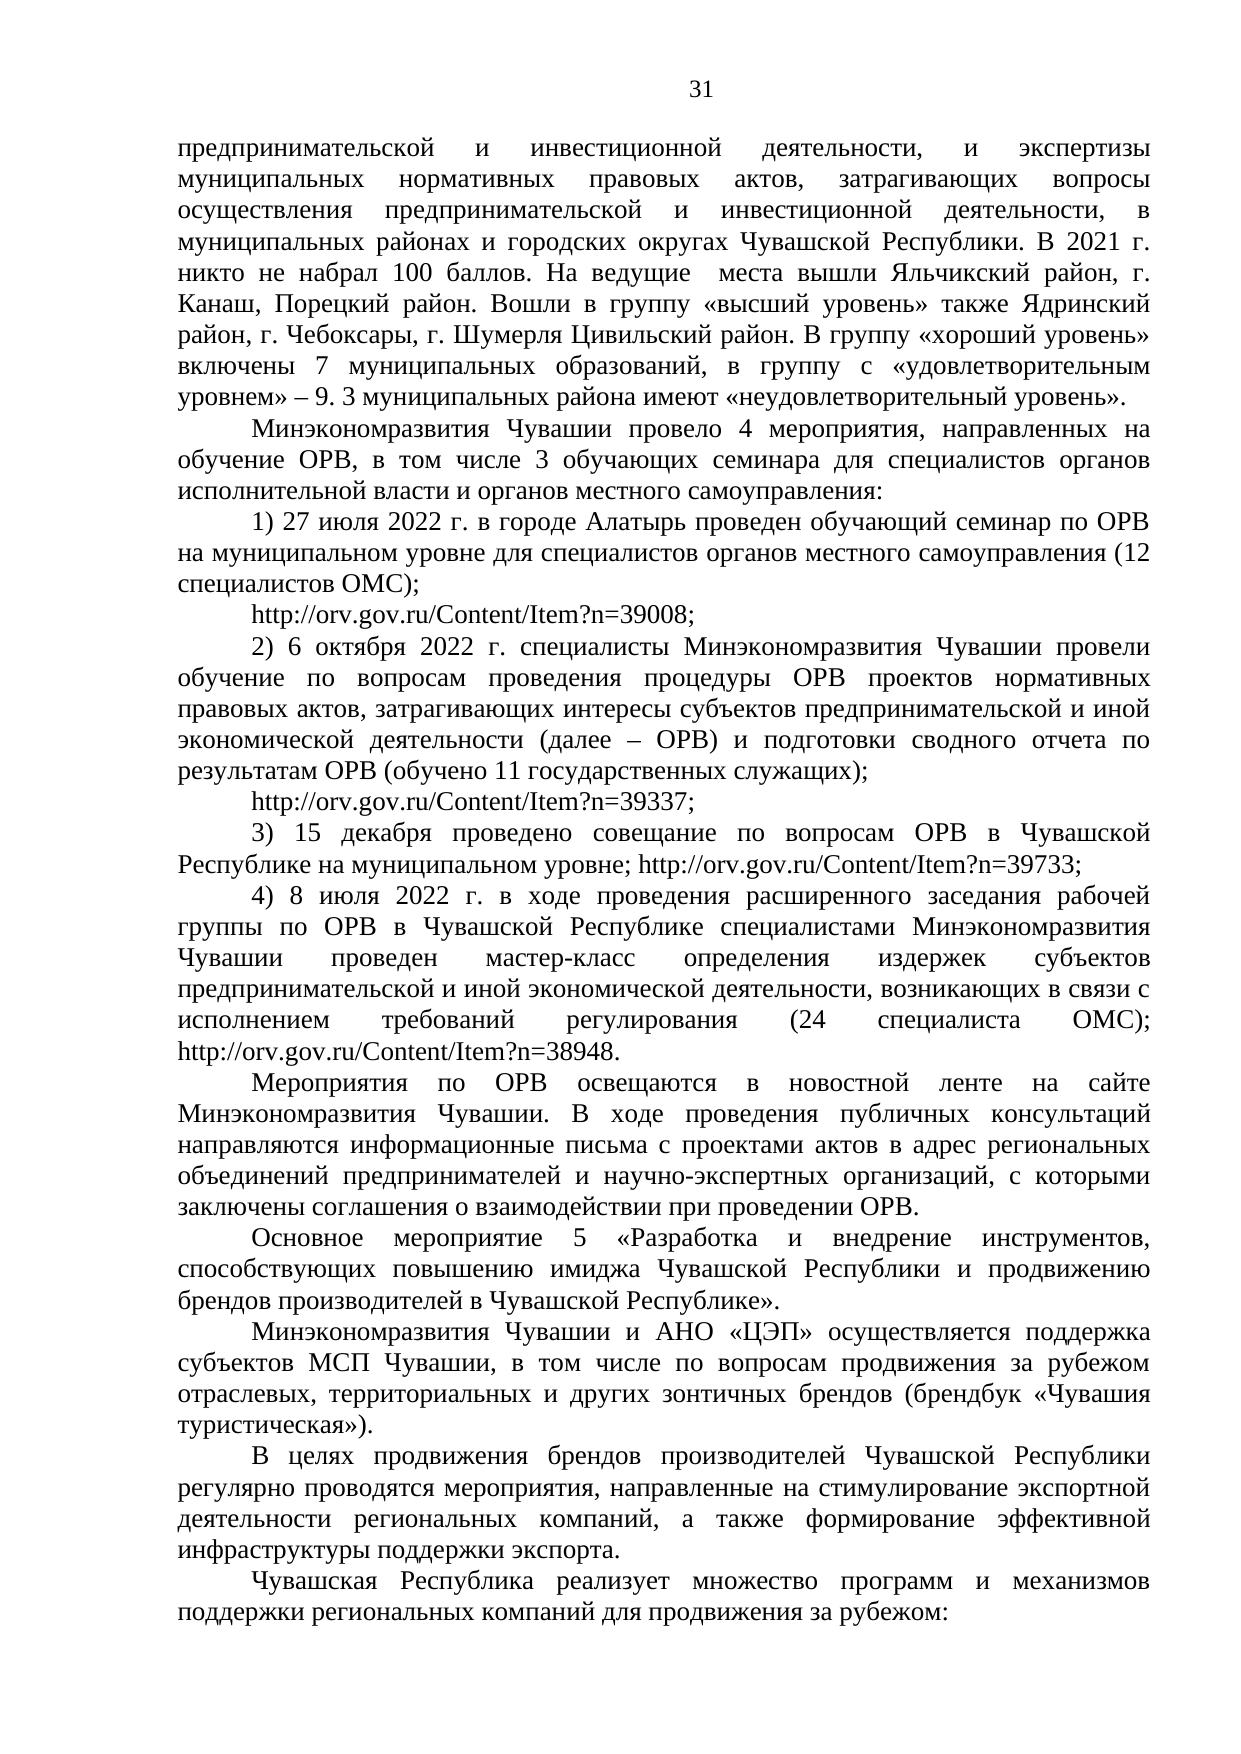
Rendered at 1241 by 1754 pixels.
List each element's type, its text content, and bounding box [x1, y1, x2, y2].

text Минэкономразвития Чувашии и АНО «ЦЭП» осуществляется поддержка субъектов МСП Чувашии, в том числе по вопросам продвижения за рубежом отраслевых, территориальных и других зонтичных брендов (брендбук «Чувашия туристическая»). [177, 1315, 1152, 1439]
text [177, 131, 1152, 412]
text Чувашская Республика реализует множество программ и механизмов поддержки региональных компаний для продвижения за рубежом: [177, 1564, 1152, 1626]
text Минэкономразвития Чувашии провело 4 мероприятия, направленных на обучение ОРВ, в том числе 3 обучающих семинара для специалистов органов исполнительной власти и органов местного самоуправления: [177, 412, 1152, 505]
text http://orv.gov.ru/Content/Item?n=39337; [177, 785, 1152, 817]
text В целях продвижения брендов производителей Чувашской Республики регулярно проводятся мероприятия, направленные на стимулирование экспортной деятельности региональных компаний, а также формирование эффективной инфраструктуры поддержки экспорта. [177, 1439, 1152, 1564]
text Основное мероприятие 5 «Разработка и внедрение инструментов, способствующих повышению имиджа Чувашской Республики и продвижению брендов производителей в Чувашской Республике». [177, 1221, 1152, 1315]
text http://orv.gov.ru/Content/Item?n=39008; [177, 598, 1152, 630]
text 2) 6 октября 2022 г. специалисты Минэкономразвития Чувашии провели обучение по вопросам проведения процедуры ОРВ проектов нормативных правовых актов, затрагивающих интересы субъектов предпринимательской и иной экономической деятельности (далее – ОРВ) и подготовки сводного отчета по результатам ОРВ (обучено 11 государственных служащих); [177, 630, 1152, 785]
text 1) 27 июля 2022 г. в городе Алатырь проведен обучающий семинар по ОРВ на муниципальном уровне для специалистов органов местного самоуправления (12 специалистов ОМС); [177, 505, 1152, 598]
text 3) 15 декабря проведено совещание по вопросам ОРВ в Чувашской Республике на муниципальном уровне; http://orv.gov.ru/Content/Item?n=39733; [177, 817, 1152, 879]
text 4) 8 июля 2022 г. в ходе проведения расширенного заседания рабочей группы по ОРВ в Чувашской Республике специалистами Минэкономразвития Чувашии проведен мастер-класс определения издержек субъектов предпринимательской и иной экономической деятельности, возникающих в связи с исполнением требований регулирования (24 специалиста ОМС); http://orv.gov.ru/Content/Item?n=38948. [177, 879, 1152, 1066]
text Мероприятия по ОРВ освещаются в новостной ленте на сайте Минэкономразвития Чувашии. В ходе проведения публичных консультаций направляются информационные письма с проектами актов в адрес региональных объединений предпринимателей и научно-экспертных организаций, с которыми заключены соглашения о взаимодействии при проведении ОРВ. [177, 1066, 1152, 1221]
